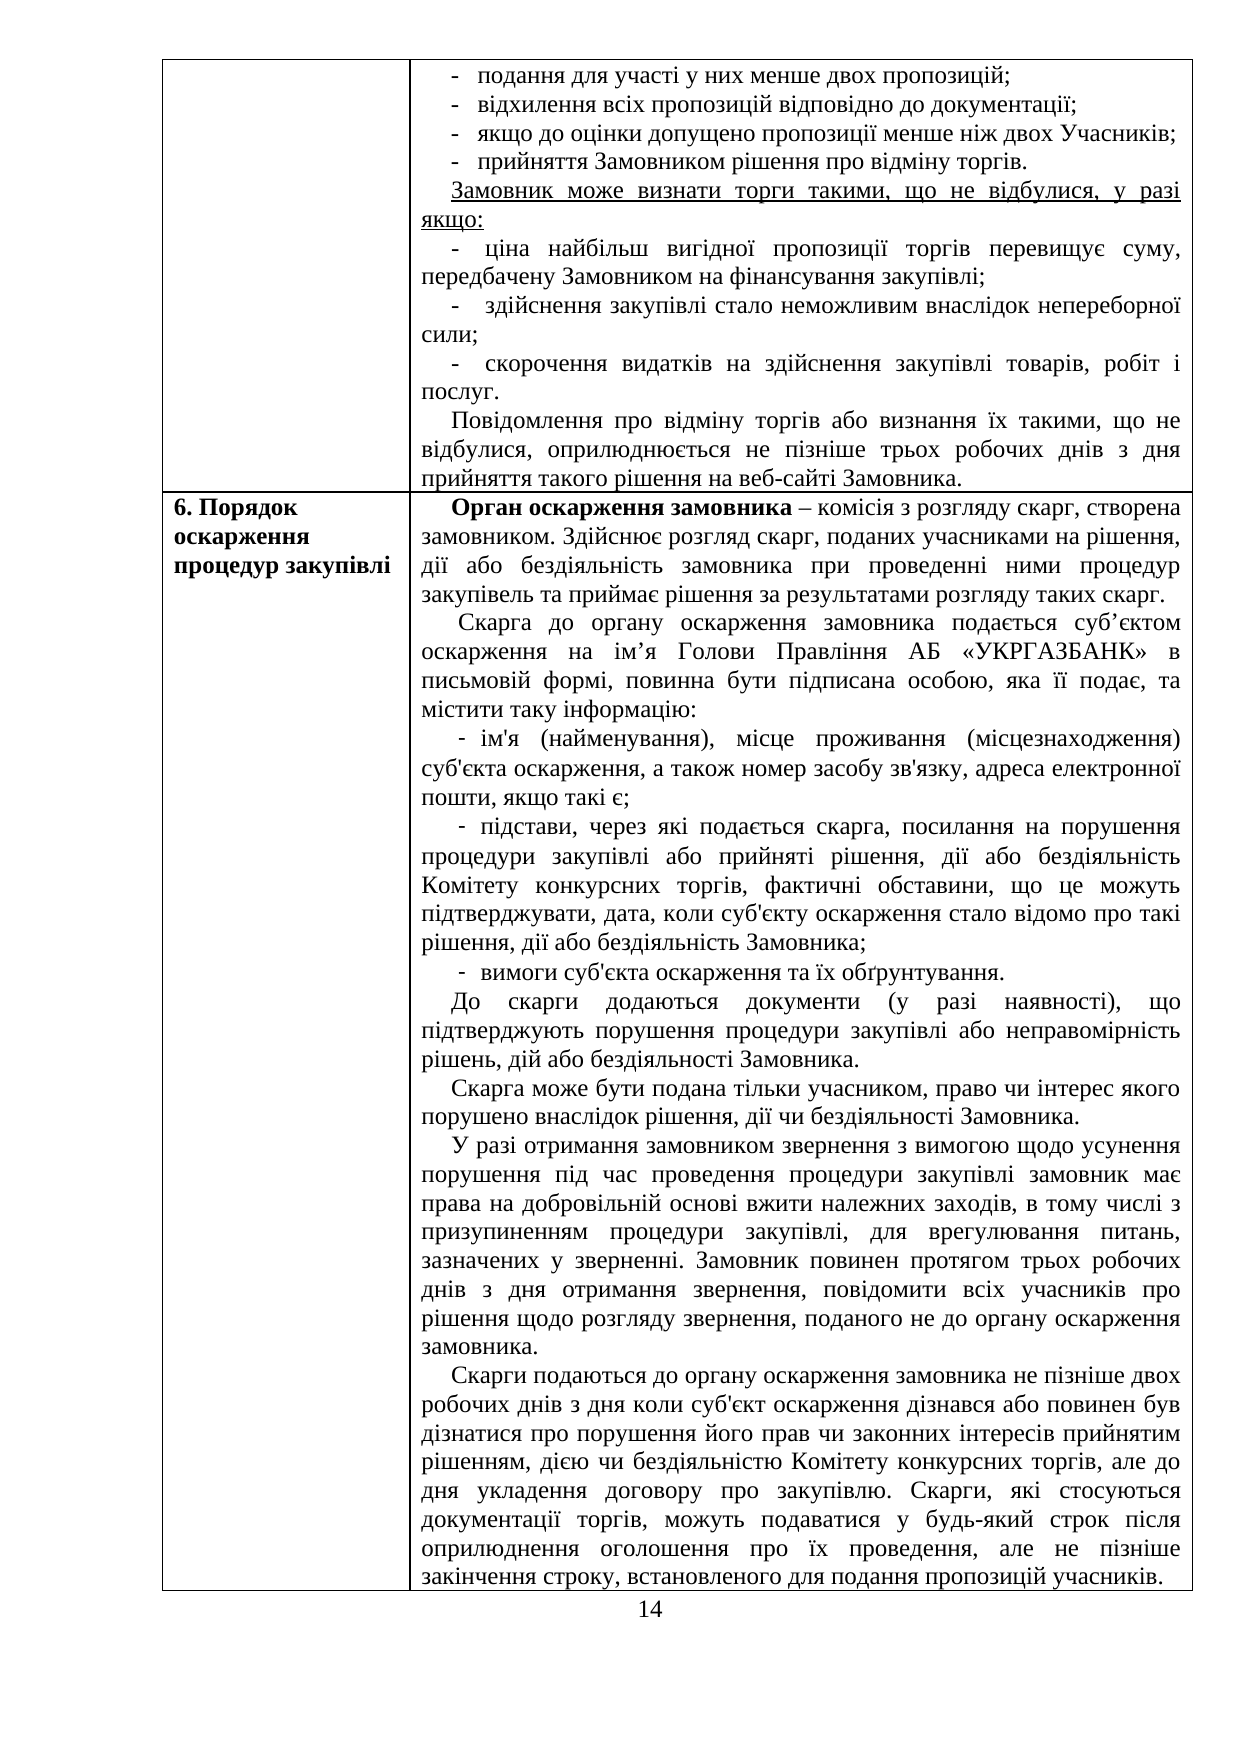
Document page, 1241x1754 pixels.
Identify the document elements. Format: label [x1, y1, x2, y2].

table_cell [163, 60, 409, 491]
table_cell [411, 493, 1192, 1590]
table_cell [411, 60, 1192, 491]
table_cell [163, 493, 409, 1590]
